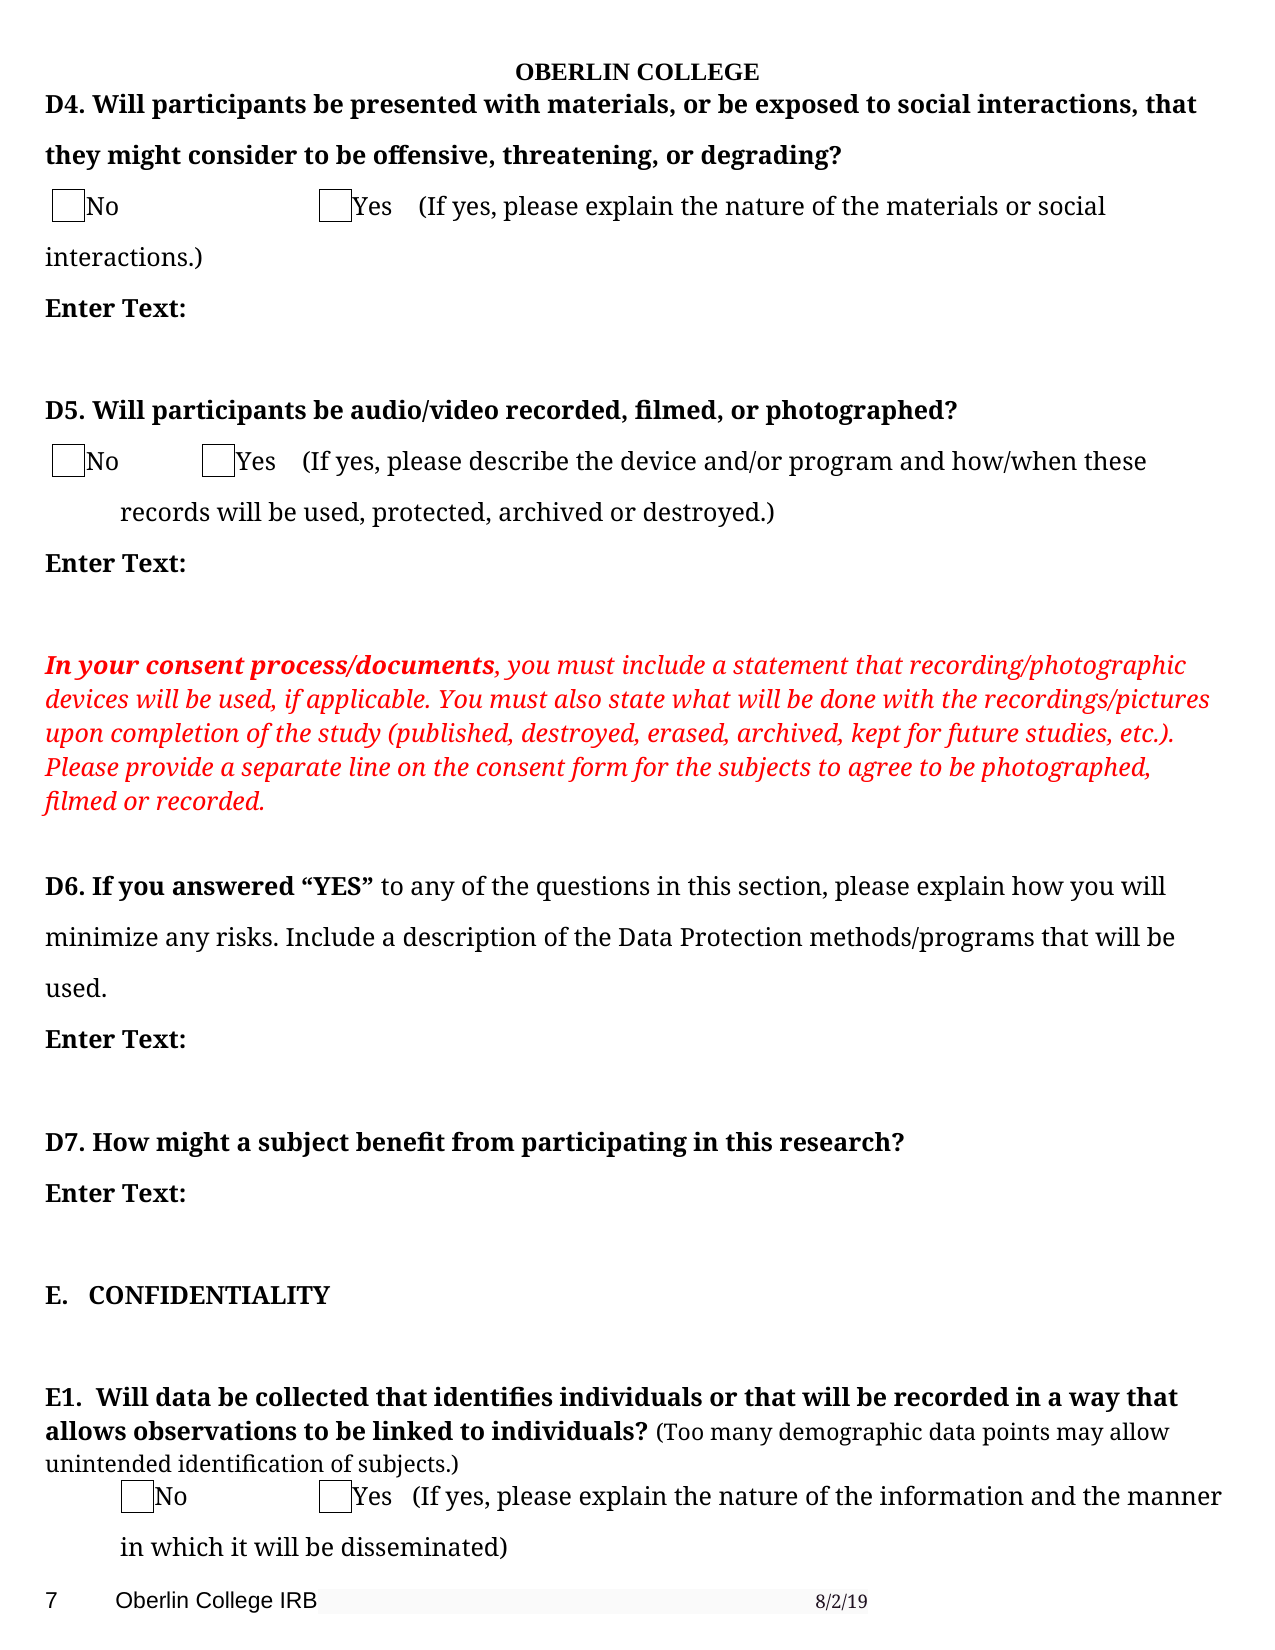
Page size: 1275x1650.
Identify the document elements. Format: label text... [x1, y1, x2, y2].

text No Yes (If yes, please explain the nature of the information and the manner in which it will be disseminated) [120, 1479, 1230, 1564]
text Enter Text: [45, 1175, 1230, 1209]
text D6. If you answered “YES” to any of the questions in this section, please explain how you will minimize any risks. Include a description of the Data Protection methods/programs that will be used. Enter Text: [45, 869, 1230, 1056]
text E1. Will data be collected that identifies individuals or that will be recorded in a way that allows observations to be linked to individuals? (Too many demographic data points may allow unintended identification of subjects.) [45, 1379, 1230, 1479]
text D5. Will participants be audio/video recorded, filmed, or photographed? No Yes (If yes, please describe the device and/or program and how/when these records will be used, protected, archived or destroyed.) Enter Text: [45, 392, 1230, 580]
text D7. How might a subject benefit from participating in this research? [45, 1124, 1230, 1158]
text D4. Will participants be presented with materials, or be exposed to social interactions, that they might consider to be offensive, threatening, or degrading? No Yes (If yes, please explain the nature of the materials or social interactions.) Enter Text: [45, 86, 1230, 324]
text In your consent process/documents, you must include a statement that recording/photographic devices will be used, if applicable. You must also state what will be done with the recordings/pictures upon completion of the study (published, destroyed, erased, archived, kept for future studies, etc.). Please provide a separate line on the consent form for the subjects to agree to be photographed, filmed or recorded. [45, 648, 1230, 818]
text E. CONFIDENTIALITY [45, 1277, 1230, 1311]
